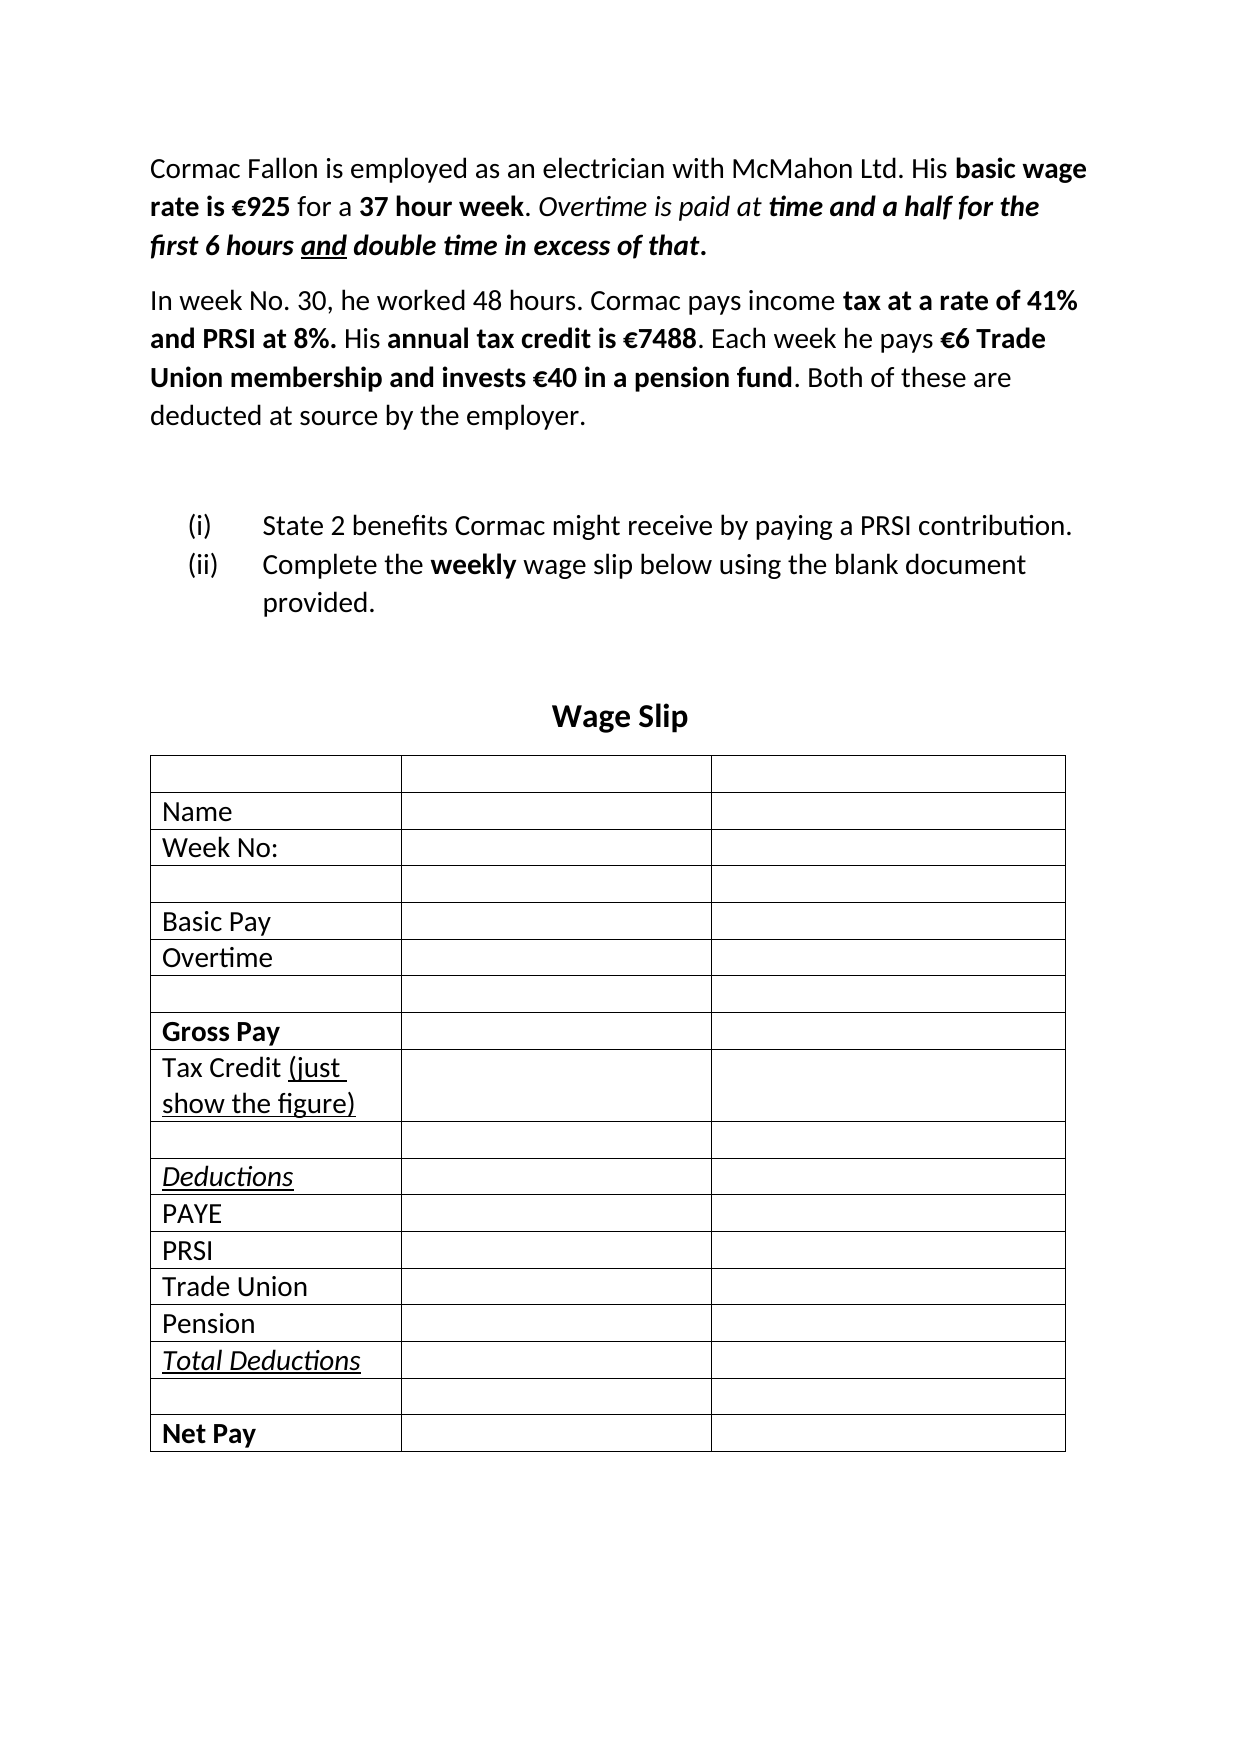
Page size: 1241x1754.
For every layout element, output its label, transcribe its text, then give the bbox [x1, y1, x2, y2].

table_cell Basic Pay [151, 903, 401, 938]
table_cell Deductions [151, 1159, 401, 1194]
table_cell [712, 1269, 1065, 1304]
table_cell Net Pay [151, 1415, 401, 1451]
table_cell Pension [151, 1305, 401, 1341]
table_cell [402, 976, 711, 1012]
table_cell Tax Credit (just show the figure) [151, 1050, 401, 1121]
table_header [151, 756, 401, 792]
table_cell [712, 1159, 1065, 1194]
table_cell [402, 793, 711, 828]
table_header [712, 756, 1065, 792]
table_cell [151, 976, 401, 1012]
table_header [402, 756, 711, 792]
table_cell Gross Pay [151, 1013, 401, 1048]
table_cell [402, 940, 711, 975]
table_cell [712, 940, 1065, 975]
table_cell [402, 1232, 711, 1267]
table_cell [712, 866, 1065, 902]
table_cell [402, 1342, 711, 1377]
table_cell [402, 1013, 711, 1048]
table_cell [712, 793, 1065, 828]
table_cell [712, 1195, 1065, 1231]
table_cell [712, 1232, 1065, 1267]
table_cell [402, 1050, 711, 1121]
table_cell [402, 866, 711, 902]
table_cell Week No: [151, 830, 401, 865]
list Complete the weekly wage slip below using the blank document provided. [187, 546, 1090, 620]
table_cell [402, 903, 711, 938]
table_cell [712, 1122, 1065, 1157]
text Wage Slip [150, 694, 1090, 735]
table_cell [402, 1415, 711, 1451]
table_cell [712, 903, 1065, 938]
table_cell [712, 976, 1065, 1012]
table_cell [402, 1379, 711, 1414]
table_cell [712, 1342, 1065, 1377]
table_cell [402, 1195, 711, 1231]
table_cell [402, 1305, 711, 1341]
table_cell Name [151, 793, 401, 828]
table_cell Total Deductions [151, 1342, 401, 1377]
table_cell [402, 1122, 711, 1157]
table_cell Trade Union [151, 1269, 401, 1304]
text Cormac Fallon is employed as an electrician with McMahon Ltd. His basic wage rate is €925 for a 37 hour week. Overtime is paid at time and a half for the first 6 hours and double time in excess of that. [150, 150, 1090, 262]
table_cell [402, 830, 711, 865]
table_cell Overtime [151, 940, 401, 975]
text In week No. 30, he worked 48 hours. Cormac pays income tax at a rate of 41% and PRSI at 8%. His annual tax credit is €7488. Each week he pays €6 Trade Union membership and invests €40 in a pension fund. Both of these are deducted at source by the employer. [150, 282, 1090, 433]
table_cell [151, 1122, 401, 1157]
table_cell [712, 1305, 1065, 1341]
table_cell [712, 1013, 1065, 1048]
table_cell [402, 1269, 711, 1304]
table_cell [712, 830, 1065, 865]
table_cell [712, 1050, 1065, 1121]
table_cell [402, 1159, 711, 1194]
table_cell [151, 1379, 401, 1414]
table_cell [151, 866, 401, 902]
table_cell [712, 1379, 1065, 1414]
table_cell PAYE [151, 1195, 401, 1231]
table_cell PRSI [151, 1232, 401, 1267]
list State 2 benefits Cormac might receive by paying a PRSI contribution. [187, 507, 1090, 543]
table_cell [712, 1415, 1065, 1451]
